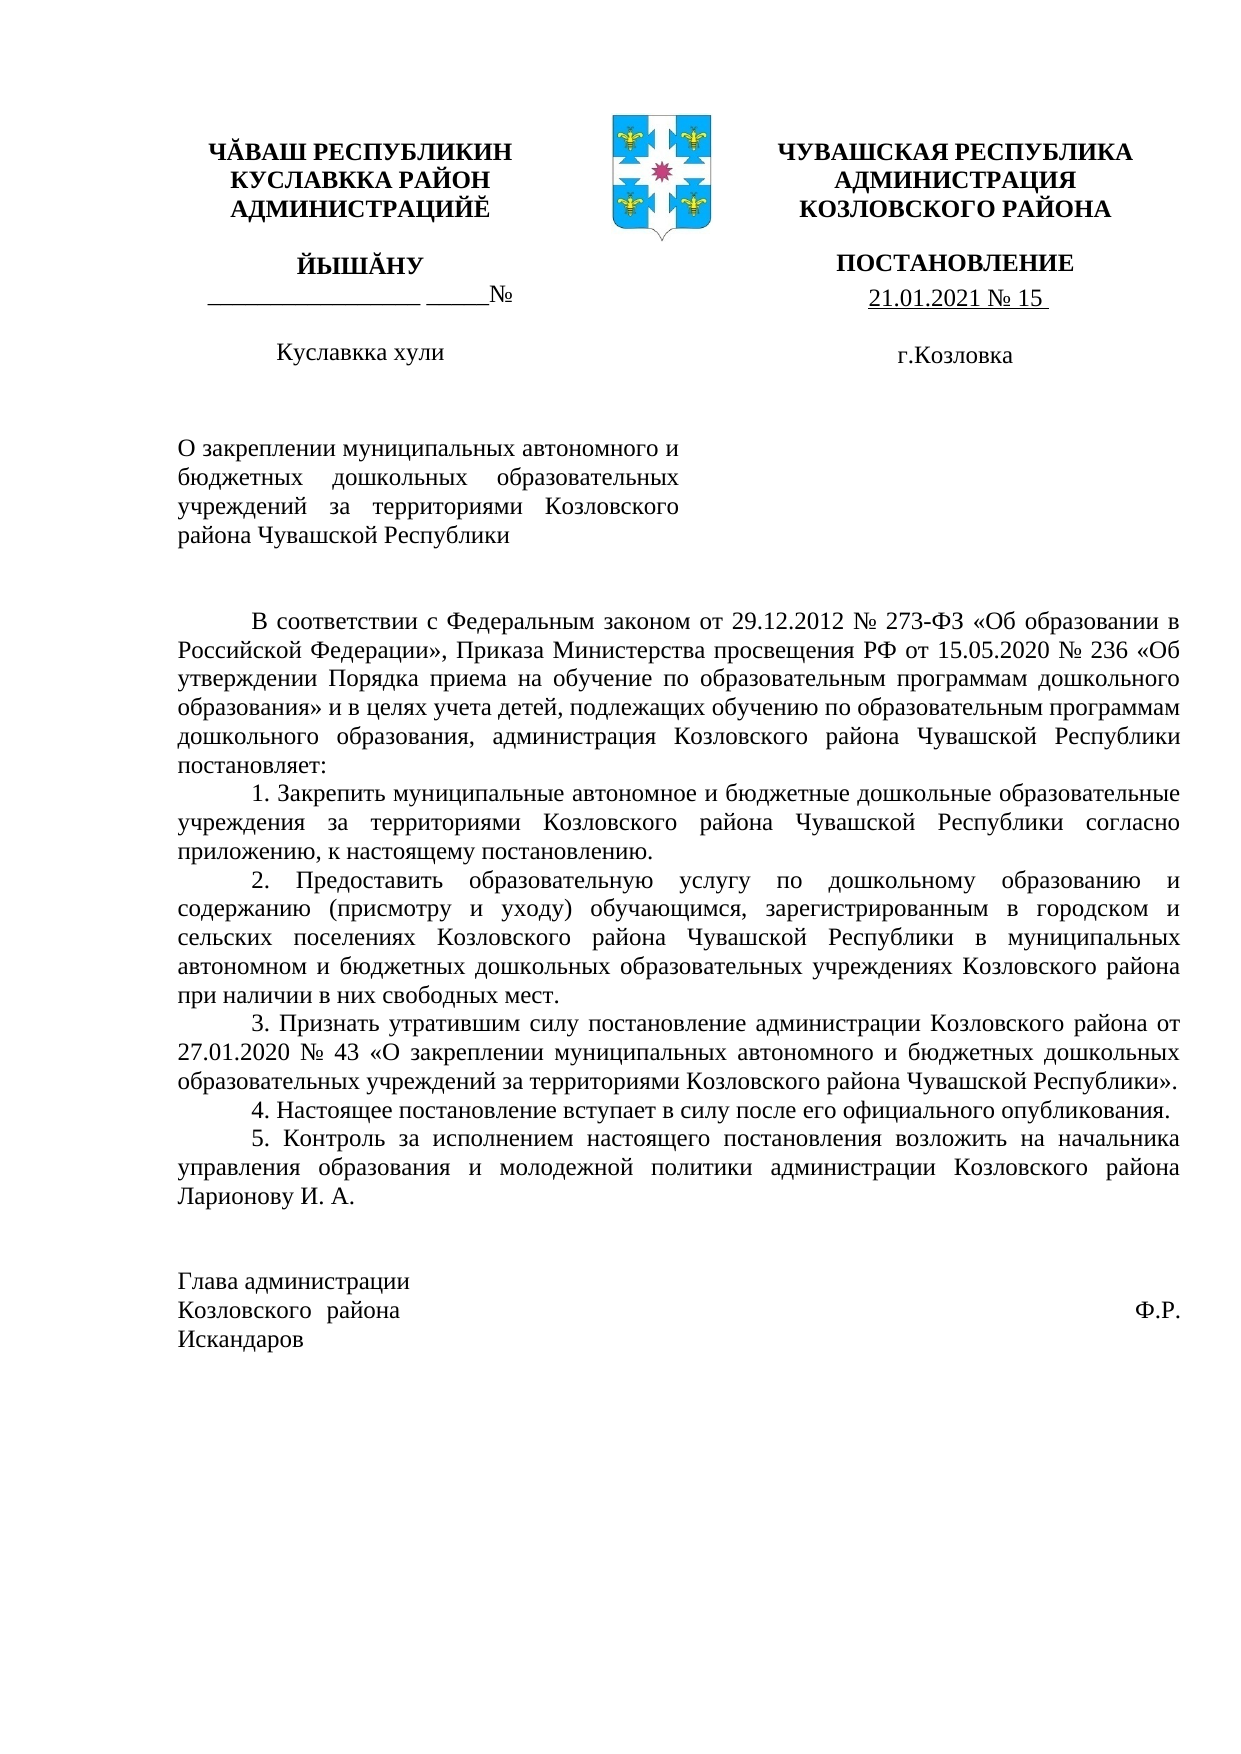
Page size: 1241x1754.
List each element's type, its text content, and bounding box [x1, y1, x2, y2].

text 2. Предоставить образовательную услугу по дошкольному образованию и содержанию (присмотру и уходу) обучающимся, зарегистрированным в городском и сельских поселениях Козловского района Чувашской Республики в муниципальных автономном и бюджетных дошкольных образовательных учреждениях Козловского района при наличии в них свободных мест. [177, 865, 1181, 1008]
picture [611, 113, 713, 242]
text 3. Признать утратившим силу постановление администрации Козловского района от 27.01.2020 № 43 «О закреплении муниципальных автономного и бюджетных дошкольных образовательных учреждений за территориями Козловского района Чувашской Республики». [177, 1008, 1181, 1095]
text О закреплении муниципальных автономного и бюджетных дошкольных образовательных учреждений за территориями Козловского района Чувашской Республики [177, 433, 679, 548]
text 4. Настоящее постановление вступает в силу после его официального опубликования. [177, 1095, 1181, 1123]
text В соответствии с Федеральным законом от 29.12.2012 № 273-ФЗ «Об образовании в Российской Федерации», Приказа Министерства просвещения РФ от 15.05.2020 № 236 «Об утверждении Порядка приема на обучение по образовательным программам дошкольного образования» и в целях учета детей, подлежащих обучению по образовательным программам дошкольного образования, администрация Козловского района Чувашской Республики постановляет: [177, 606, 1181, 778]
text Глава администрации [177, 1266, 1181, 1295]
text 5. Контроль за исполнением настоящего постановления возложить на начальника управления образования и молодежной политики администрации Козловского района Ларионову И. А. [177, 1123, 1181, 1210]
text 1. Закрепить муниципальные автономное и бюджетные дошкольные образовательные учреждения за территориями Козловского района Чувашской Республики согласно приложению, к настоящему постановлению. [177, 778, 1181, 865]
text Козловского района Ф.Р. Искандаров [177, 1295, 1181, 1353]
